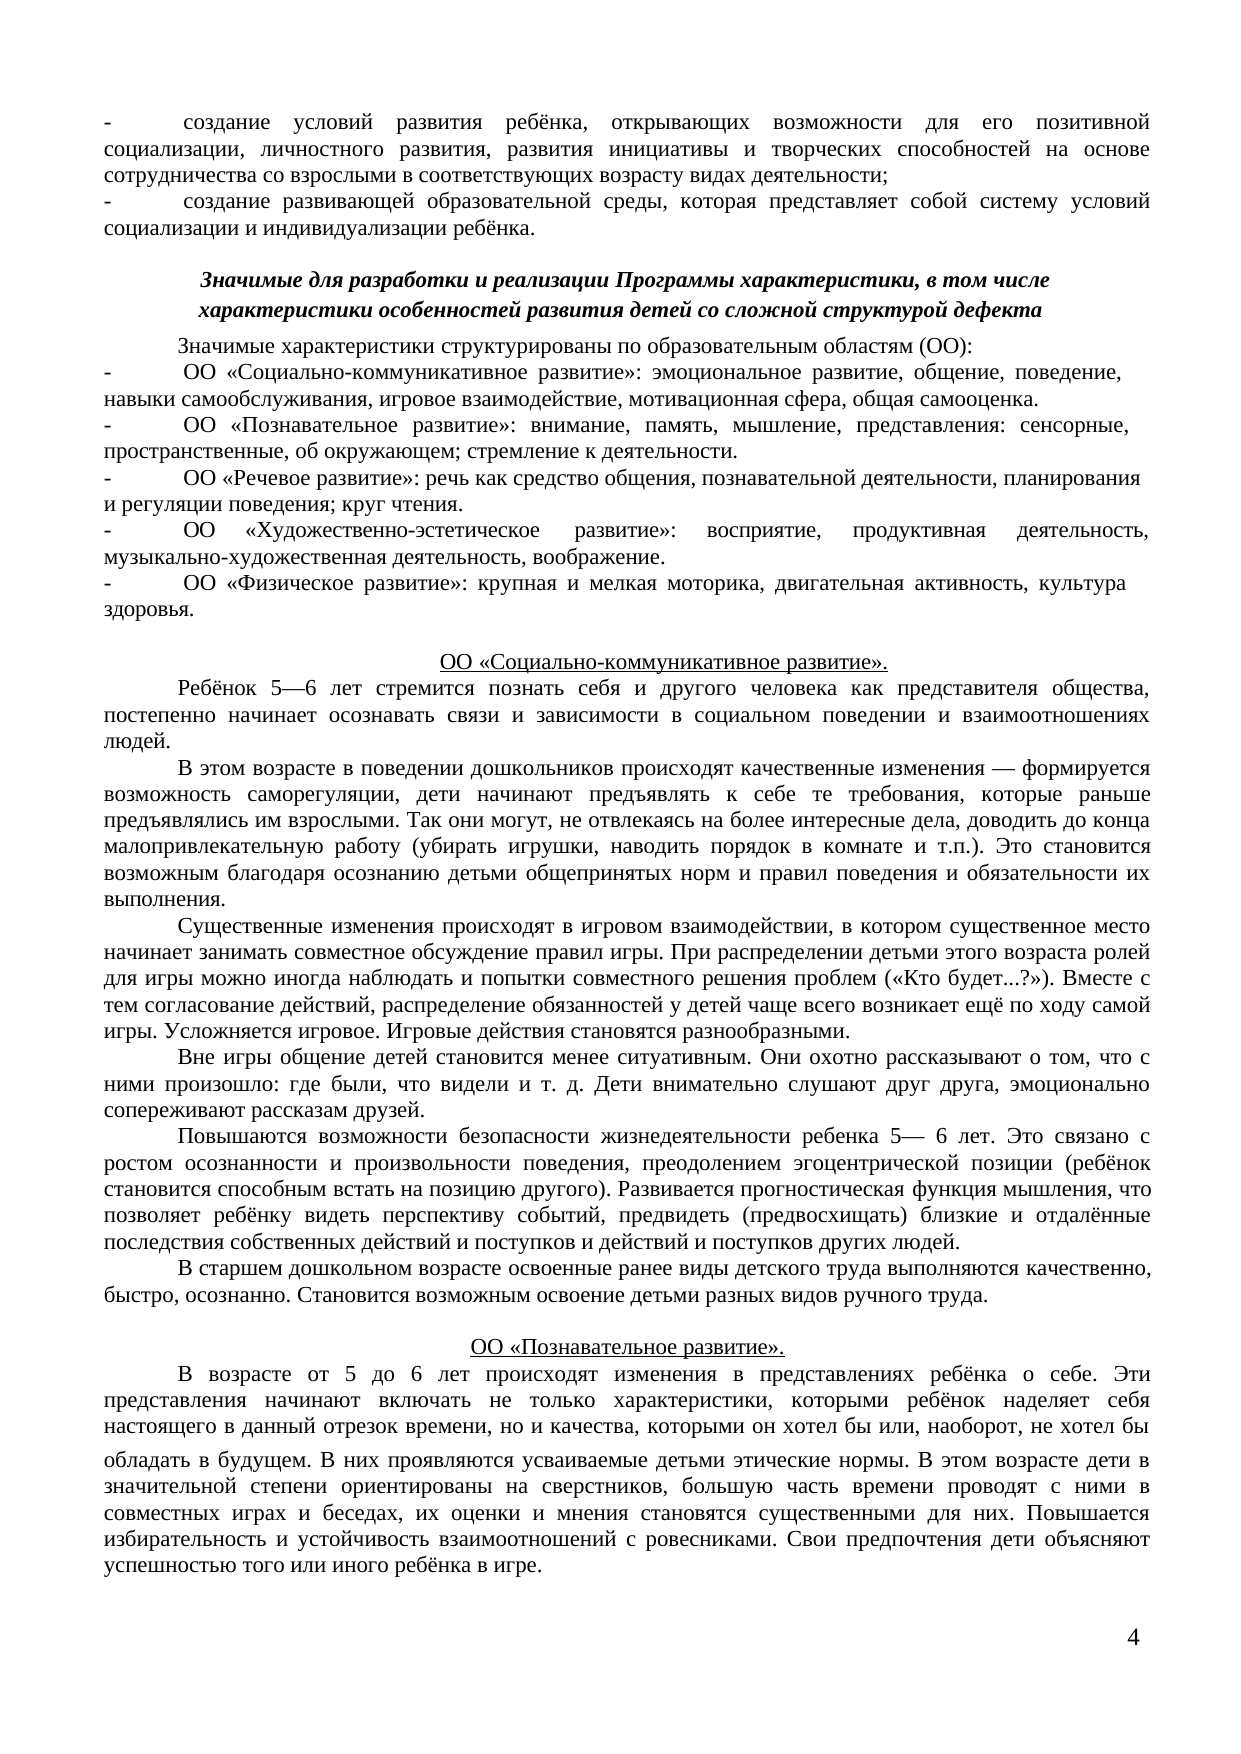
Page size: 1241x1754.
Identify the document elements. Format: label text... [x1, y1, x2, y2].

text В возрасте от 5 до 6 лет происходят изменения в представлениях ребёнка о себе. Эти представления начинают включать не только характеристики, которыми ребёнок наделяет себя настоящего в данный отрезок времени, но и качества, которыми он хотел бы или, наоборот, не хотел бы [103, 1360, 1152, 1439]
text обладать в будущем. В них проявляются усваиваемые детьми этические нормы. В этом возрасте дети в значительной степени ориентированы на сверстников, большую часть времени проводят с ними в совместных играх и беседах, их оценки и мнения становятся существенными для них. Повышается избирательность и устойчивость взаимоотношений с ровесниками. Свои предпочтения дети объясняют успешностью того или иного ребёнка в игре. [103, 1446, 1152, 1578]
list ОО «Речевое развитие»: речь как средство общения, познавательной деятельности, планирования и регуляции поведения; круг чтения. [103, 464, 1152, 516]
subtitle Значимые для разработки и реализации Программы характеристики, в том числе характеристики особенностей развития детей со сложной структурой дефекта [103, 266, 1138, 322]
text ОО «Социально-коммуникативное развитие». [439, 648, 1205, 674]
text В старшем дошкольном возрасте освоенные ранее виды детского труда выполняются качественно, быстро, осознанно. Становится возможным освоение детьми разных видов ручного труда. [103, 1254, 1152, 1307]
text В этом возрасте в поведении дошкольников происходят качественные изменения — формируется возможность саморегуляции, дети начинают предъявлять к себе те требования, которые раньше предъявлялись им взрослыми. Так они могут, не отвлекаясь на более интересные дела, доводить до конца малопривлекательную работу (убирать игрушки, наводить порядок в комнате и т.п.). Это становится возможным благодаря осознанию детьми общепринятых норм и правил поведения и обязательности их выполнения. [103, 753, 1152, 912]
list создание развивающей образовательной среды, которая представляет собой систему условий социализации и индивидуализации ребёнка. [103, 187, 1152, 240]
text Вне игры общение детей становится менее ситуативным. Они охотно рассказывают о том, что с ними произошло: где были, что видели и т. д. Дети внимательно слушают друг друга, эмоционально сопереживают рассказам друзей. [103, 1043, 1152, 1122]
list ОО «Социально-коммуникативное развитие»: эмоциональное развитие, общение, поведение, навыки самообслуживания, игровое взаимодействие, мотивационная сфера, общая самооценка. [103, 358, 1152, 411]
list ОО «Художественно-эстетическое развитие»: восприятие, продуктивная деятельность, музыкально-художественная деятельность, воображение. [103, 516, 1152, 569]
list ОО «Физическое развитие»: крупная и мелкая моторика, двигательная активность, культура здоровья. [103, 569, 1152, 622]
list ОО «Познавательное развитие»: внимание, память, мышление, представления: сенсорные, пространственные, об окружающем; стремление к деятельности. [103, 411, 1152, 464]
text Повышаются возможности безопасности жизнедеятельности ребенка 5— 6 лет. Это связано с ростом осознанности и произвольности поведения, преодолением эгоцентрической позиции (ребёнок становится способным встать на позицию другого). Развивается прогностическая функция мышления, что позволяет ребёнку видеть перспективу событий, предвидеть (предвосхищать) близкие и отдалённые последствия собственных действий и поступков и действий и поступков других людей. [103, 1122, 1152, 1254]
text ОО «Познавательное развитие». [118, 1333, 1137, 1360]
text Существенные изменения происходят в игровом взаимодействии, в котором существенное место начинает занимать совместное обсуждение правил игры. При распределении детьми этого возраста ролей для игры можно иногда наблюдать и попытки совместного решения проблем («Кто будет...?»). Вместе с тем согласование действий, распределение обязанностей у детей чаще всего возникает ещё по ходу самой игры. Усложняется игровое. Игровые действия становятся разнообразными. [103, 912, 1152, 1043]
list создание условий развития ребёнка, открывающих возможности для его позитивной социализации, личностного развития, развития инициативы и творческих способностей на основе сотрудничества со взрослыми в соответствующих возрасту видах деятельности; [103, 108, 1152, 187]
text Ребёнок 5—6 лет стремится познать себя и другого человека как представителя общества, постепенно начинает осознавать связи и зависимости в социальном поведении и взаимоотношениях людей. [103, 674, 1152, 753]
text Значимые характеристики структурированы по образовательным областям (ОО): [177, 332, 1205, 358]
